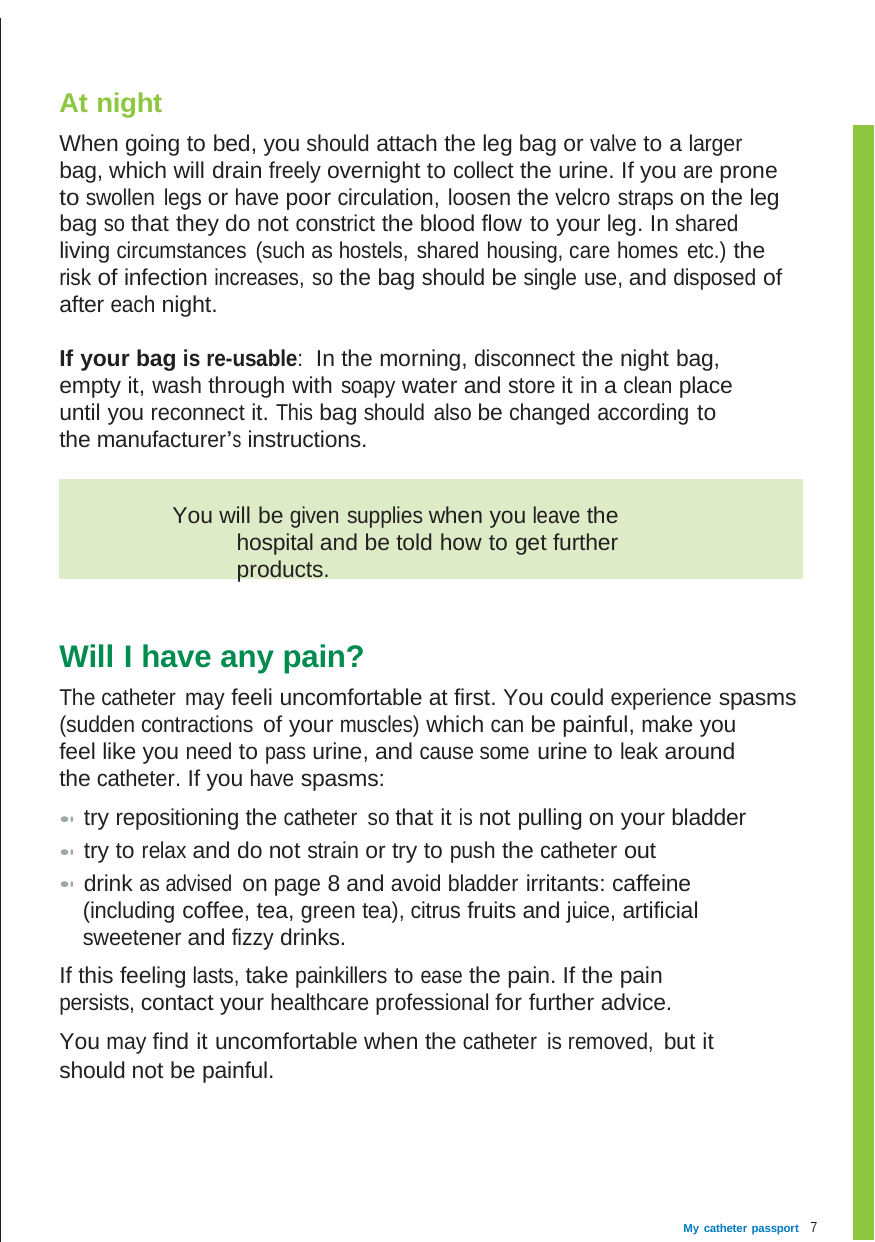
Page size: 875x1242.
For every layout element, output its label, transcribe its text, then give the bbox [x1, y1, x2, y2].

text (including coffee, tea, green tea), citrus fruits and juice, artificial sweetener and fizzy drinks. [83, 897, 799, 950]
text If this feeling lasts, take painkillers to ease the pain. If the pain persists, contact your healthcare professional for further advice. [59, 962, 738, 1016]
text ●● drink as advised on page 8 and avoid bladder irritants: caffeine [59, 870, 828, 896]
text (sudden contractions of your muscles) which can be painful, make you feel like you need to pass urine, and cause some urine to leak around the catheter. If you have spasms: [59, 711, 764, 792]
text At night [59, 87, 828, 118]
text My catheter passport 7 [48, 1219, 817, 1235]
text You may find it uncomfortable when the catheter is removed, but it should not be painful. [59, 1025, 781, 1083]
text ●● try to relax and do not strain or try to push the catheter out [59, 837, 828, 863]
text You will be given supplies when you leave the hospital and be told how to get further products. [172, 502, 696, 582]
text ●● try repositioning the catheter so that it is not pulling on your bladder [59, 804, 828, 830]
text bag so that they do not constrict the blood flow to your leg. In shared living circumstances (such as hostels, shared housing, care homes etc.) the risk of infection increases, so the bag should be single use, and disposed of after each night. [59, 210, 788, 317]
text When going to bed, you should attach the leg bag or valve to a larger bag, which will drain freely overnight to collect the urine. If you are prone to swollen legs or have poor circulation, loosen the velcro straps on the leg [59, 130, 782, 210]
text If your bag is re-usable: In the morning, disconnect the night bag, empty it, wash through with soapy water and store it in a clean place until you reconnect it. This bag should also be changed according to the manufacturer’s instructions. [59, 345, 753, 452]
text Will I have any pain? [59, 638, 828, 674]
text The catheter may feeli uncomfortable at first. You could experience spasms [59, 684, 828, 711]
